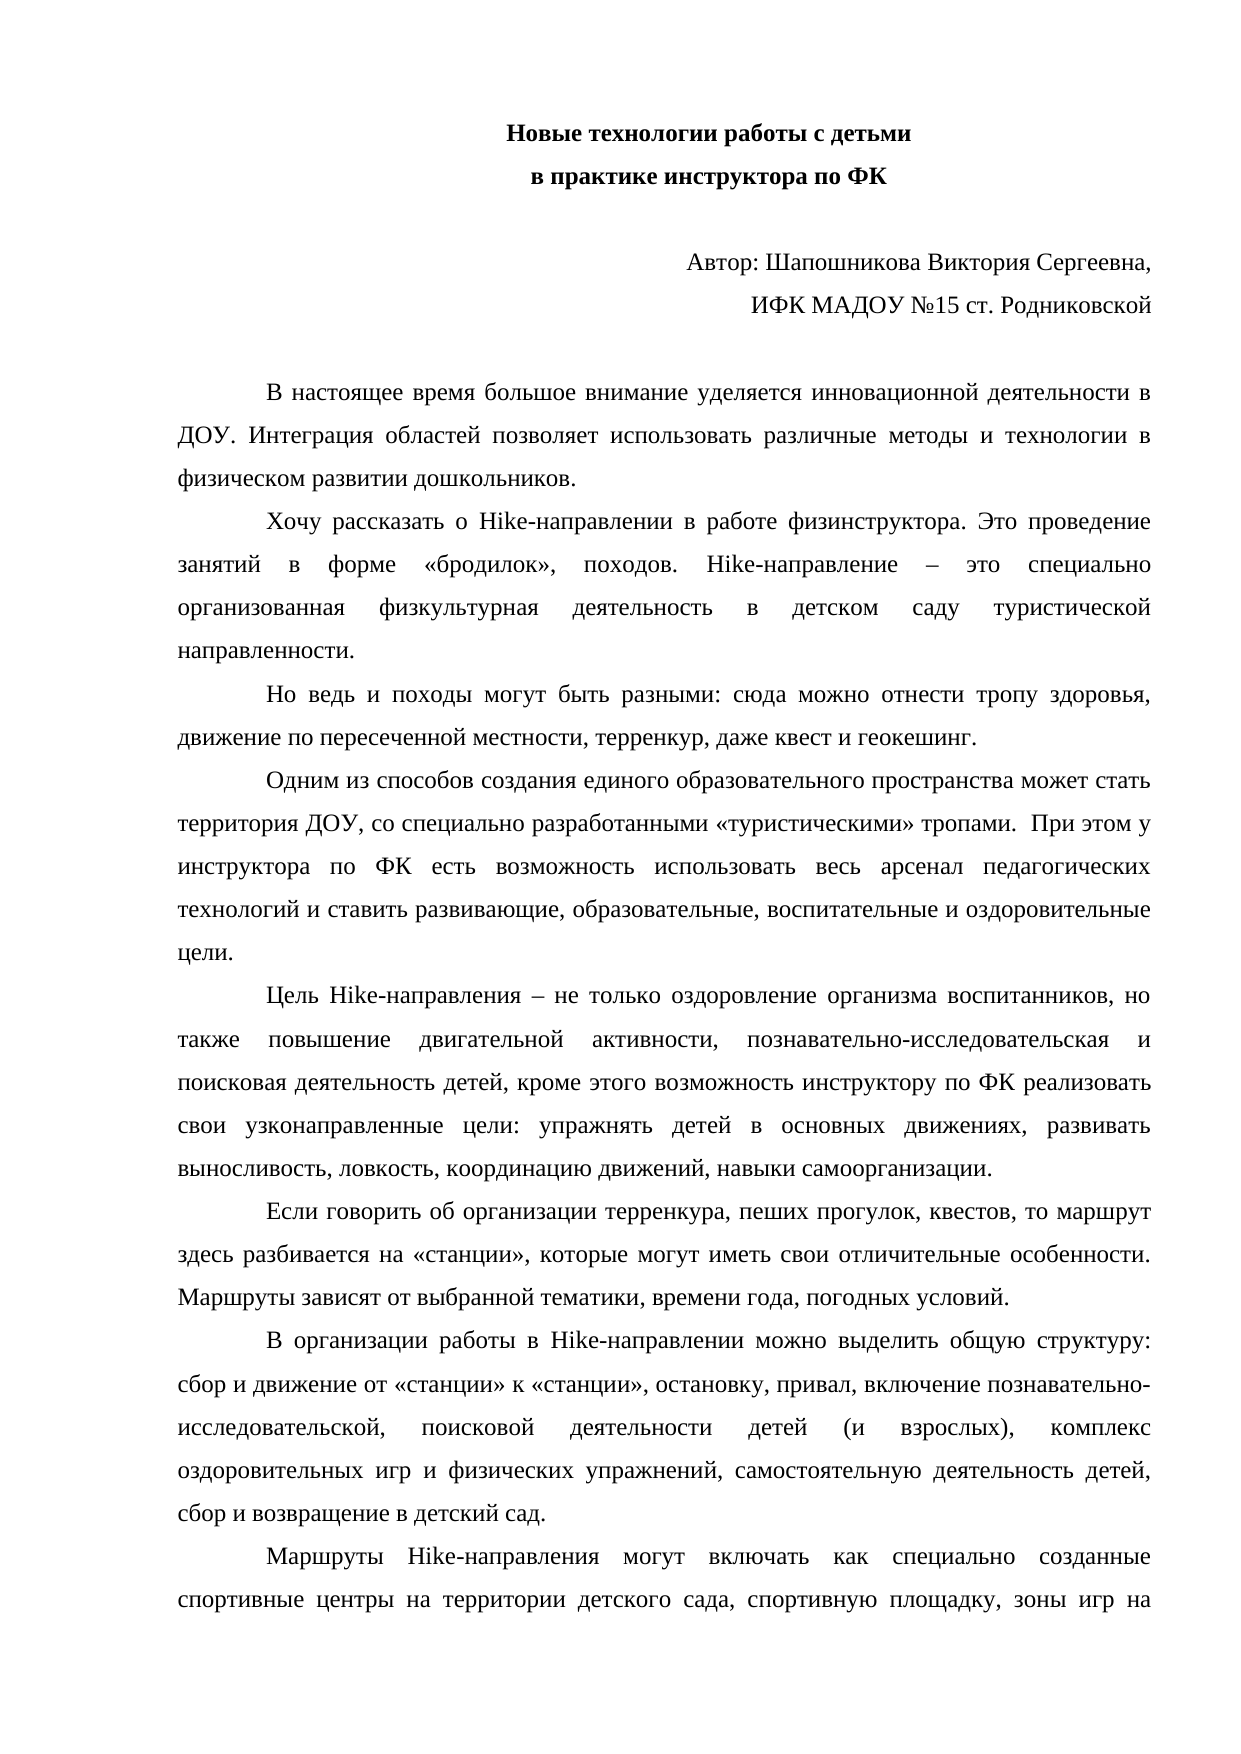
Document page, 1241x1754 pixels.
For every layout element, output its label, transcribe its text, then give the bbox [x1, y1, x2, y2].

text В организации работы в Hike-направлении можно выделить общую структуру: сбор и движение от «станции» к «станции», остановку, привал, включение познавательно-исследовательской, поисковой деятельности детей (и взрослых), комплекс оздоровительных игр и физических упражнений, самостоятельную деятельность детей, сбор и возвращение в детский сад. [177, 1326, 1152, 1527]
text Новые технологии работы с детьми [177, 118, 1152, 147]
text Хочу рассказать о Hike-направлении в работе физинструктора. Это проведение занятий в форме «бродилок», походов. Hike-направление – это специально организованная физкультурная деятельность в детском саду туристической направленности. [177, 506, 1152, 664]
text Но ведь и походы могут быть разными: сюда можно отнести тропу здоровья, движение по пересеченной местности, терренкур, даже квест и геокешинг. [177, 679, 1152, 751]
text Одним из способов создания единого образовательного пространства может стать территория ДОУ, со специально разработанными «туристическими» тропами. При этом у инструктора по ФК есть возможность использовать весь арсенал педагогических технологий и ставить развивающие, образовательные, воспитательные и оздоровительные цели. [177, 765, 1152, 966]
text Если говорить об организации терренкура, пеших прогулок, квестов, то маршрут здесь разбивается на «станции», которые могут иметь свои отличительные особенности. Маршруты зависят от выбранной тематики, времени года, погодных условий. [177, 1196, 1152, 1311]
text В настоящее время большое внимание уделяется инновационной деятельности в ДОУ. Интеграция областей позволяет использовать различные методы и технологии в физическом развитии дошкольников. [177, 377, 1152, 492]
text Автор: Шапошникова Виктория Сергеевна, [177, 247, 1152, 276]
text в практике инструктора по ФК [177, 161, 1152, 190]
text Цель Hike-направления – не только оздоровление организма воспитанников, но также повышение двигательной активности, познавательно-исследовательская и поисковая деятельность детей, кроме этого возможность инструктору по ФК реализовать свои узконаправленные цели: упражнять детей в основных движениях, развивать выносливость, ловкость, координацию движений, навыки самоорганизации. [177, 981, 1152, 1182]
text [177, 1541, 1152, 1613]
text ИФК МАДОУ №15 ст. Родниковской [177, 291, 1152, 319]
